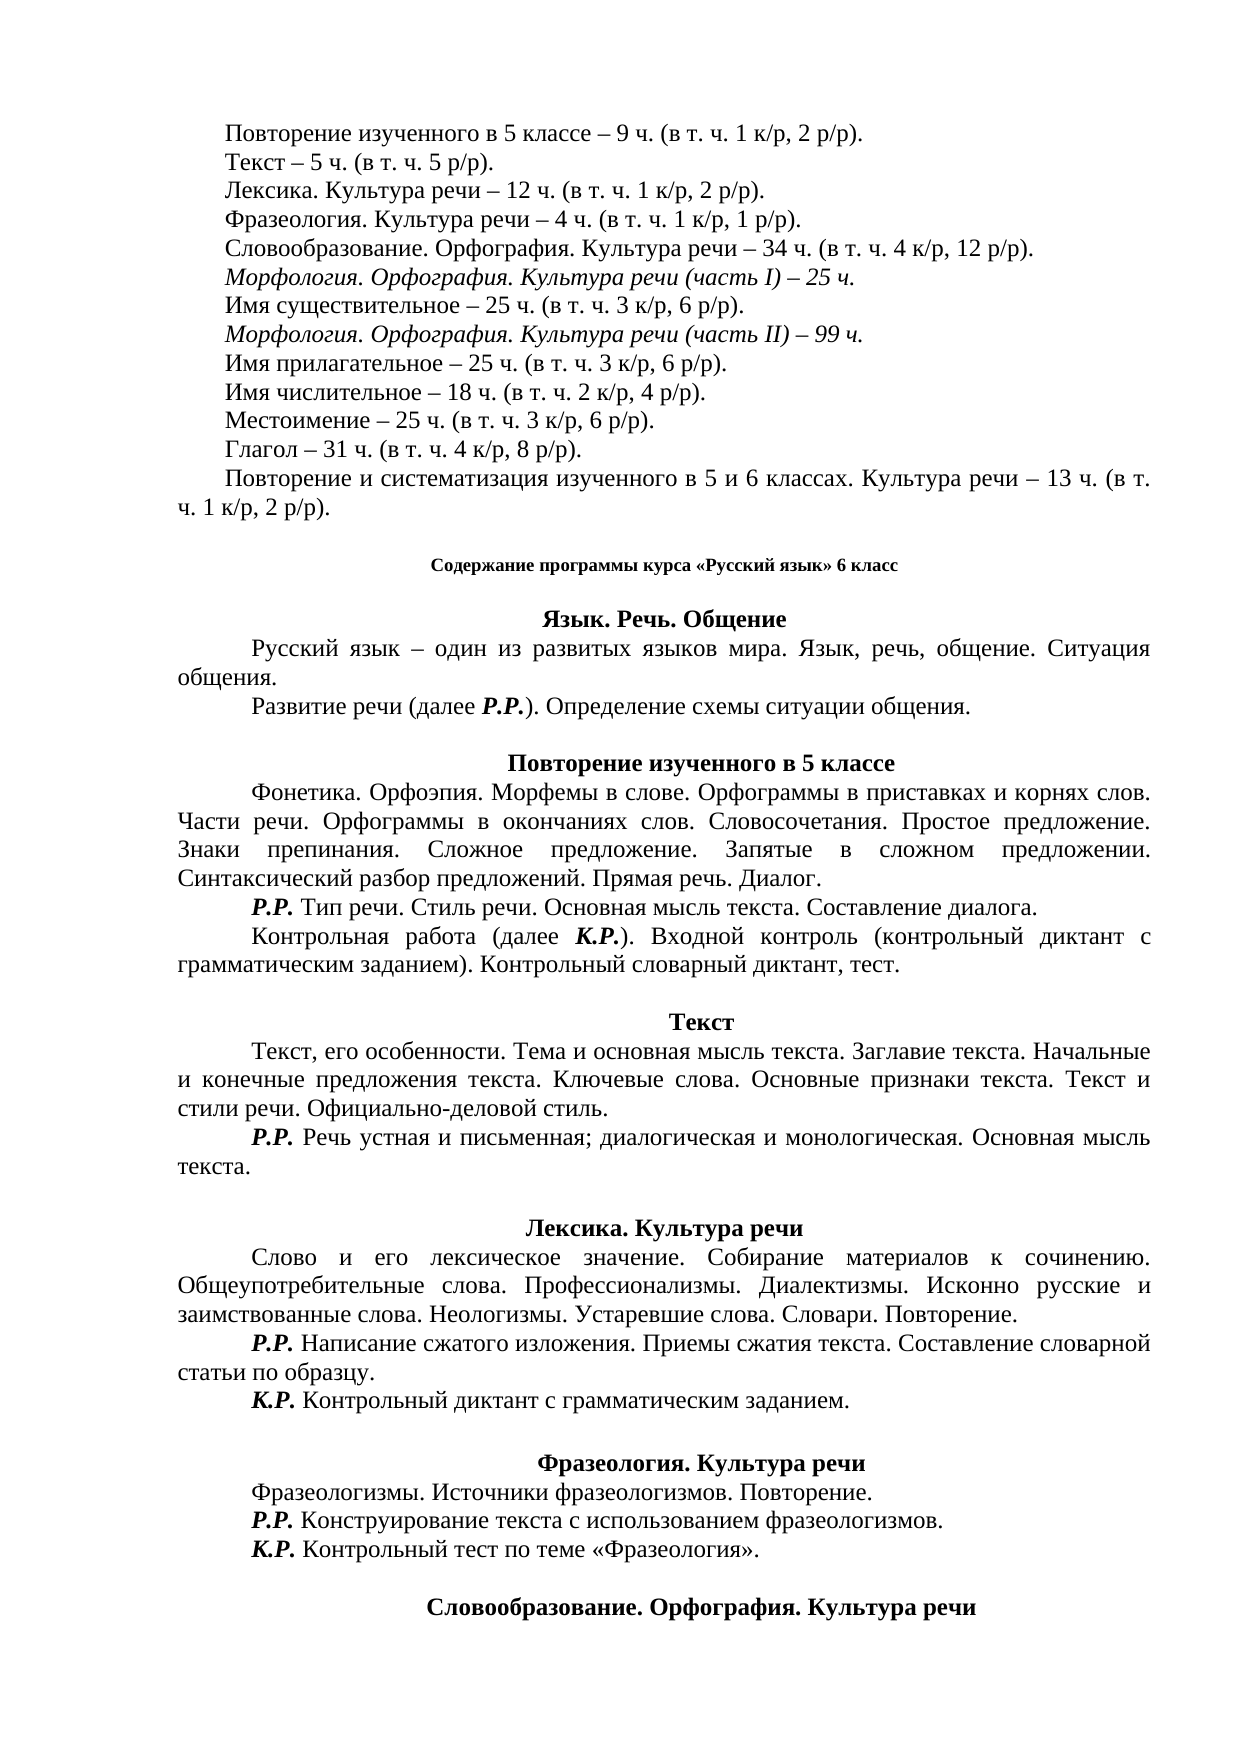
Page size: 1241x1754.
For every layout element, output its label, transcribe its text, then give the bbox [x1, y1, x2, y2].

text Словообразование. Орфография. Культура речи – 34 ч. (в т. ч. 4 к/р, 12 р/р). [177, 233, 1152, 262]
text Словообразование. Орфография. Культура речи [177, 1592, 1152, 1620]
text Р.Р. Конструирование текста с использованием фразеологизмов. [177, 1505, 1152, 1534]
text Фразеологизмы. Источники фразеологизмов. Повторение. [177, 1477, 1152, 1505]
text Текст, его особенности. Тема и основная мысль текста. Заглавие текста. Начальные и конечные предложения текста. Ключевые слова. Основные признаки текста. Текст и стили речи. Официально-деловой стиль. [177, 1036, 1152, 1122]
text Контрольная работа (далее К.Р.). Входной контроль (контрольный диктант с грамматическим заданием). Контрольный словарный диктант, тест. [177, 921, 1152, 978]
text К.Р. Контрольный тест по теме «Фразеология». [177, 1534, 1152, 1563]
text Слово и его лексическое значение. Собирание материалов к сочинению. Общеупотребительные слова. Профессионализмы. Диалектизмы. Исконно русские и заимствованные слова. Неологизмы. Устаревшие слова. Словари. Повторение. [177, 1242, 1152, 1328]
text Фразеология. Культура речи – 4 ч. (в т. ч. 1 к/р, 1 р/р). [177, 204, 1152, 233]
text Р.Р. Тип речи. Стиль речи. Основная мысль текста. Составление диалога. [177, 892, 1152, 921]
text К.Р. Контрольный диктант с грамматическим заданием. [177, 1386, 1152, 1414]
text Местоимение – 25 ч. (в т. ч. 3 к/р, 6 р/р). [177, 406, 1152, 434]
text Р.Р. Речь устная и письменная; диалогическая и монологическая. Основная мысль текста. [177, 1122, 1152, 1179]
text Лексика. Культура речи [177, 1213, 1152, 1242]
text Содержание программы курса «Русский язык» 6 класс [177, 554, 1152, 576]
text Р.Р. Написание сжатого изложения. Приемы сжатия текста. Составление словарной статьи по образцу. [177, 1328, 1152, 1386]
text Повторение изученного в 5 классе – 9 ч. (в т. ч. 1 к/р, 2 р/р). [177, 118, 1152, 147]
text Язык. Речь. Общение [177, 604, 1152, 633]
text Имя числительное – 18 ч. (в т. ч. 2 к/р, 4 р/р). [177, 377, 1152, 406]
text Глагол – 31 ч. (в т. ч. 4 к/р, 8 р/р). [177, 434, 1152, 463]
text Фонетика. Орфоэпия. Морфемы в слове. Орфограммы в приставках и корнях слов. Части речи. Орфограммы в окончаниях слов. Словосочетания. Простое предложение. Знаки препинания. Сложное предложение. Запятые в сложном предложении. Синтаксический разбор предложений. Прямая речь. Диалог. [177, 777, 1152, 892]
text Текст – 5 ч. (в т. ч. 5 р/р). [177, 147, 1152, 176]
text Морфология. Орфография. Культура речи (часть II) – 99 ч. [177, 319, 1152, 348]
text Повторение изученного в 5 классе [177, 748, 1152, 777]
text Текст [177, 1007, 1152, 1036]
text Морфология. Орфография. Культура речи (часть I) – 25 ч. [177, 262, 1152, 291]
text Фразеология. Культура речи [177, 1448, 1152, 1477]
text Повторение и систематизация изученного в 5 и 6 классах. Культура речи – 13 ч. (в т. ч. 1 к/р, 2 р/р). [177, 463, 1152, 521]
text Развитие речи (далее Р.Р.). Определение схемы ситуации общения. [177, 691, 1152, 719]
text Русский язык – один из развитых языков мира. Язык, речь, общение. Ситуация общения. [177, 633, 1152, 691]
text Имя существительное – 25 ч. (в т. ч. 3 к/р, 6 р/р). [177, 291, 1152, 319]
text Лексика. Культура речи – 12 ч. (в т. ч. 1 к/р, 2 р/р). [177, 176, 1152, 204]
text Имя прилагательное – 25 ч. (в т. ч. 3 к/р, 6 р/р). [177, 348, 1152, 377]
